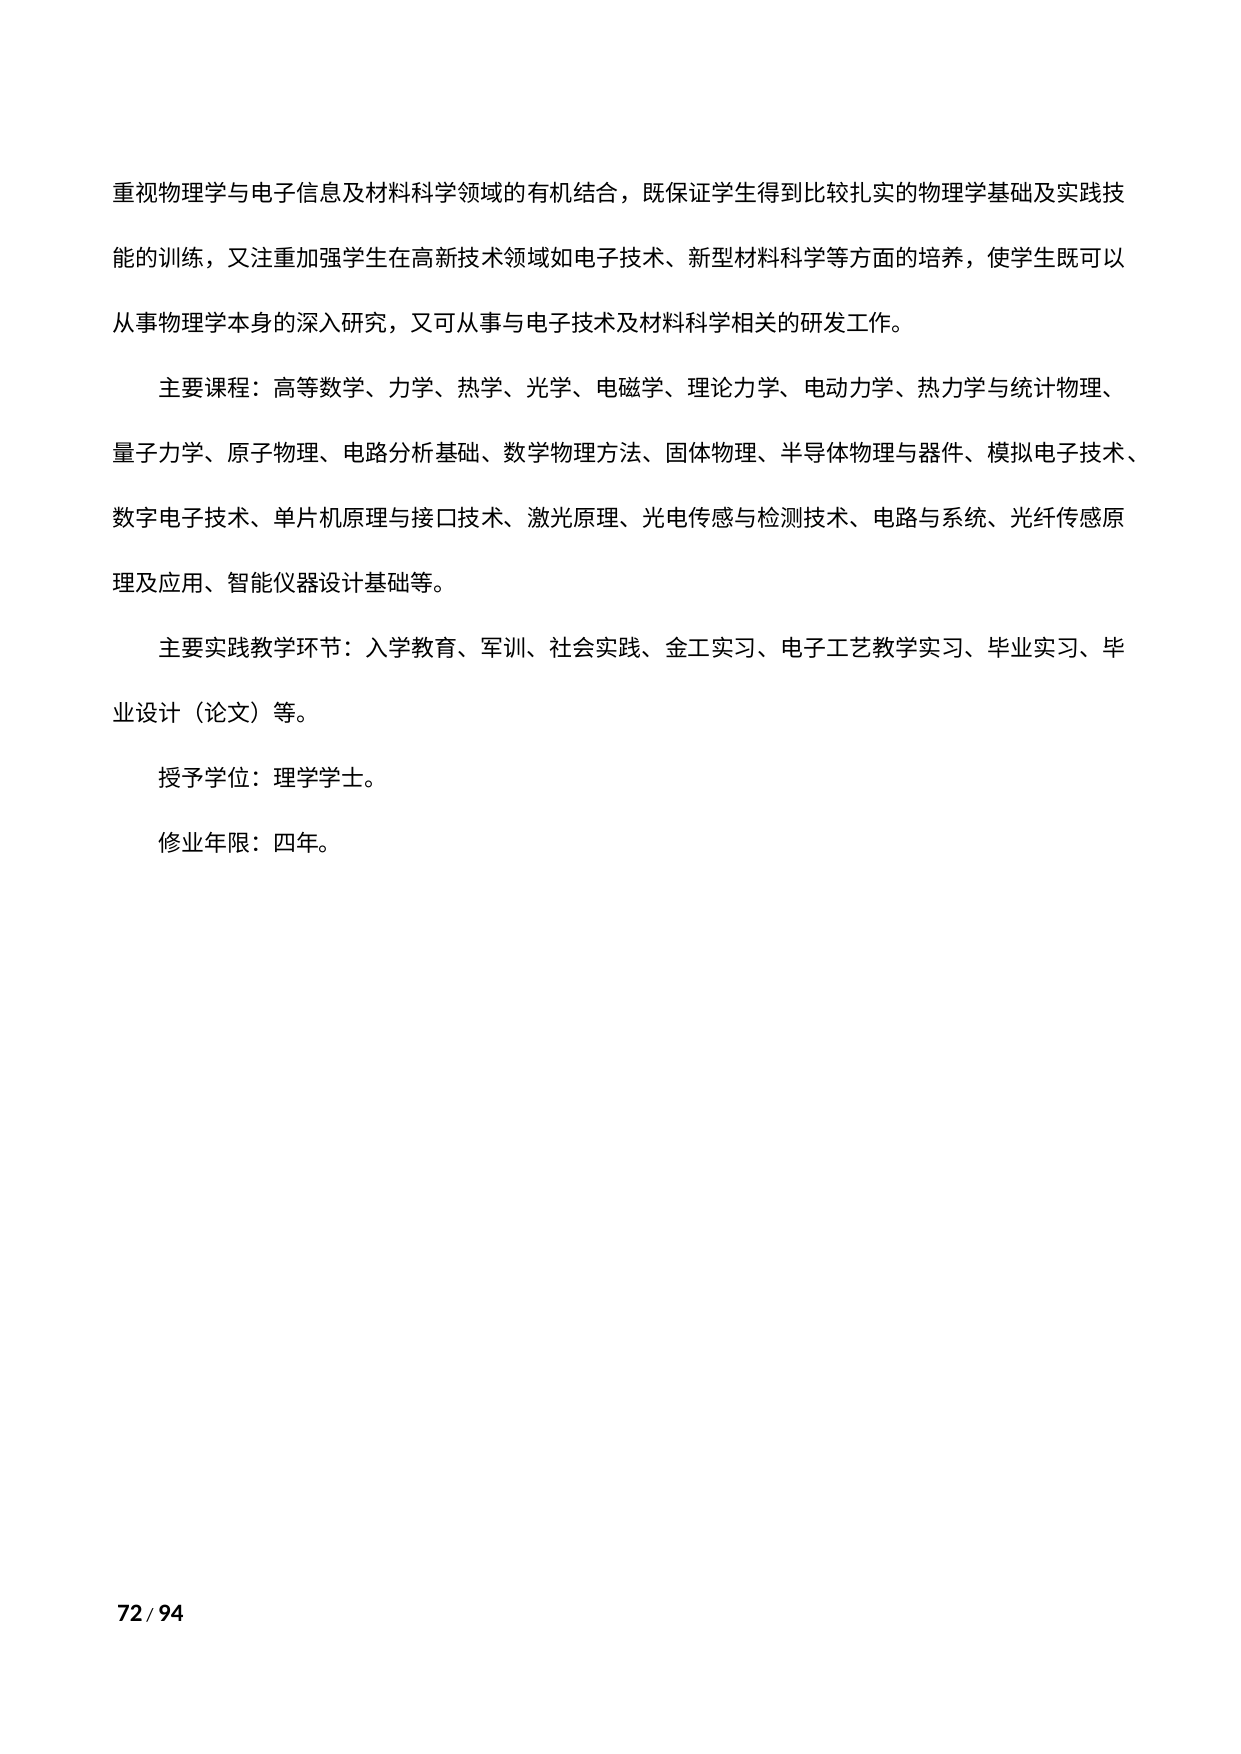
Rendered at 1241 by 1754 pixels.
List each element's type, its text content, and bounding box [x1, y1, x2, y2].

text 修业年限：四年。 [112, 808, 1128, 873]
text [112, 158, 1128, 353]
text 主要实践教学环节：入学教育、军训、社会实践、金工实习、电子工艺教学实习、毕业实习、毕业设计（论文）等。 [112, 613, 1128, 743]
text 主要课程：高等数学、力学、热学、光学、电磁学、理论力学、电动力学、热力学与统计物理、量子力学、原子物理、电路分析基础、数学物理方法、固体物理、半导体物理与器件、模拟电子技术、数字电子技术、单片机原理与接口技术、激光原理、光电传感与检测技术、电路与系统、光纤传感原理及应用、智能仪器设计基础等。 [112, 353, 1128, 613]
text 授予学位：理学学士。 [112, 743, 1128, 808]
